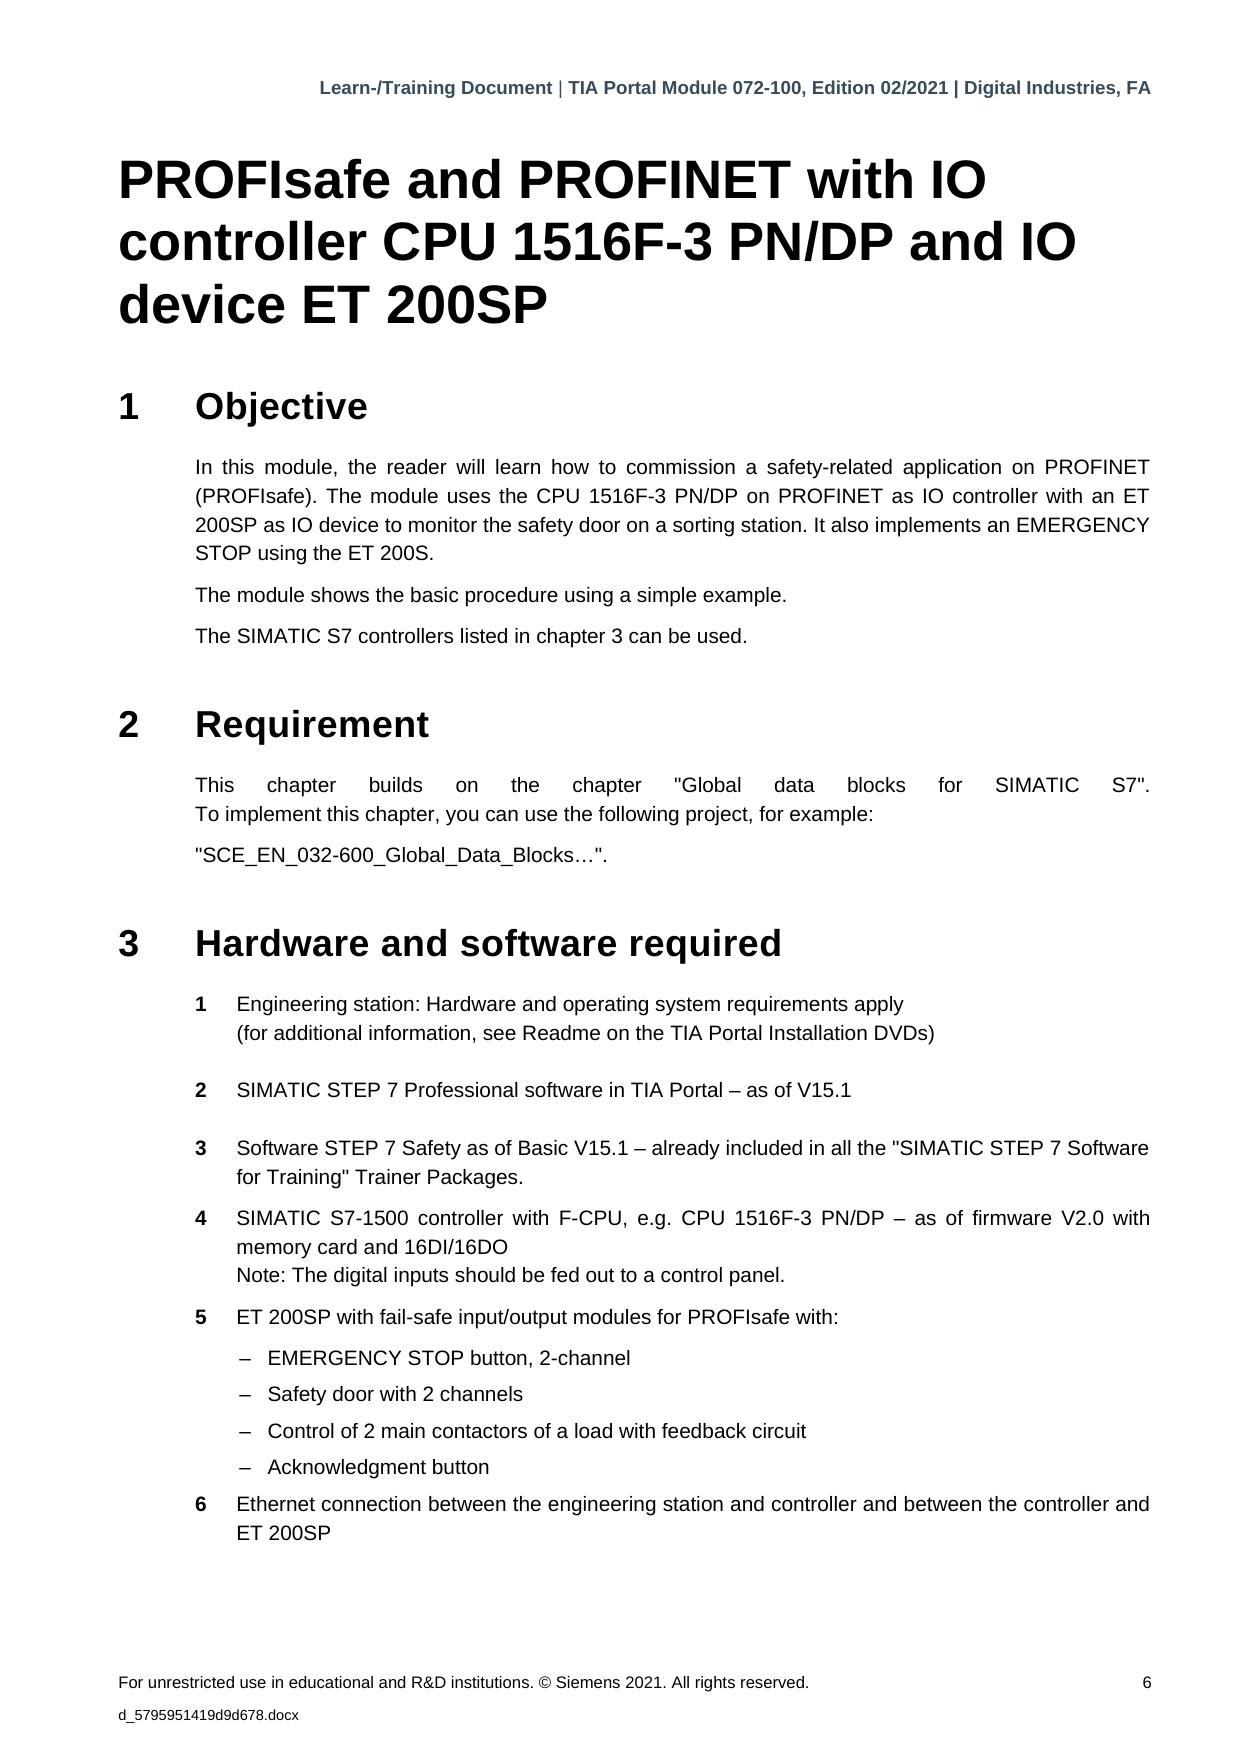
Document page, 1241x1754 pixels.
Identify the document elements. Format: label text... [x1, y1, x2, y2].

subtitle Requirement [118, 702, 1152, 746]
list SIMATIC STEP 7 Professional software in TIA Portal – as of V15.1 [195, 1078, 1152, 1102]
text The SIMATIC S7 controllers listed in chapter 3 can be used. [195, 624, 1152, 648]
title PROFIsafe and PROFINET with IO controller CPU 1516F-3 PN/DP and IO device ET 200SP [118, 148, 1152, 334]
text 4 SIMATIC S7-1500 controller with F-CPU, e.g. CPU 1516F-3 PN/DP – as of firmware V2.0 with memory card and 16DI/16DO [195, 1206, 1152, 1258]
list Software STEP 7 Safety as of Basic V15.1 – already included in all the "SIMATIC STEP 7 Software for Training" Trainer Packages. [195, 1136, 1152, 1188]
text EMERGENCY STOP button, 2-channel [239, 1346, 1152, 1370]
text Control of 2 main contactors of a load with feedback circuit [239, 1419, 1152, 1443]
list (for additional information, see Readme on the TIA Portal Installation DVDs) [236, 1021, 1152, 1073]
subtitle Hardware and software required [118, 922, 1152, 965]
text The module shows the basic procedure using a simple example. [195, 582, 1152, 606]
text Acknowledgment button [239, 1455, 1152, 1479]
subtitle Objective [118, 384, 1152, 428]
list Engineering station: Hardware and operating system requirements apply [195, 992, 1152, 1016]
text This chapter builds on the chapter "Global data blocks for SIMATIC S7". To implement this chapter, you can use the following project, for example: [195, 773, 1152, 826]
text 5 ET 200SP with fail-safe input/output modules for PROFIsafe with: [195, 1304, 1152, 1328]
text Note: The digital inputs should be fed out to a control panel. [195, 1263, 1152, 1287]
text "SCE_EN_032-600_Global_Data_Blocks…". [195, 843, 1152, 867]
text 6 Ethernet connection between the engineering station and controller and between the controller and ET 200SP [195, 1492, 1152, 1544]
text In this module, the reader will learn how to commission a safety-related application on PROFINET (PROFIsafe). The module uses the CPU 1516F-3 PN/DP on PROFINET as IO controller with an ET 200SP as IO device to monitor the safety door on a sorting station. It also implements an EMERGENCY STOP using the ET 200S. [195, 455, 1152, 565]
text Safety door with 2 channels [239, 1382, 1152, 1406]
